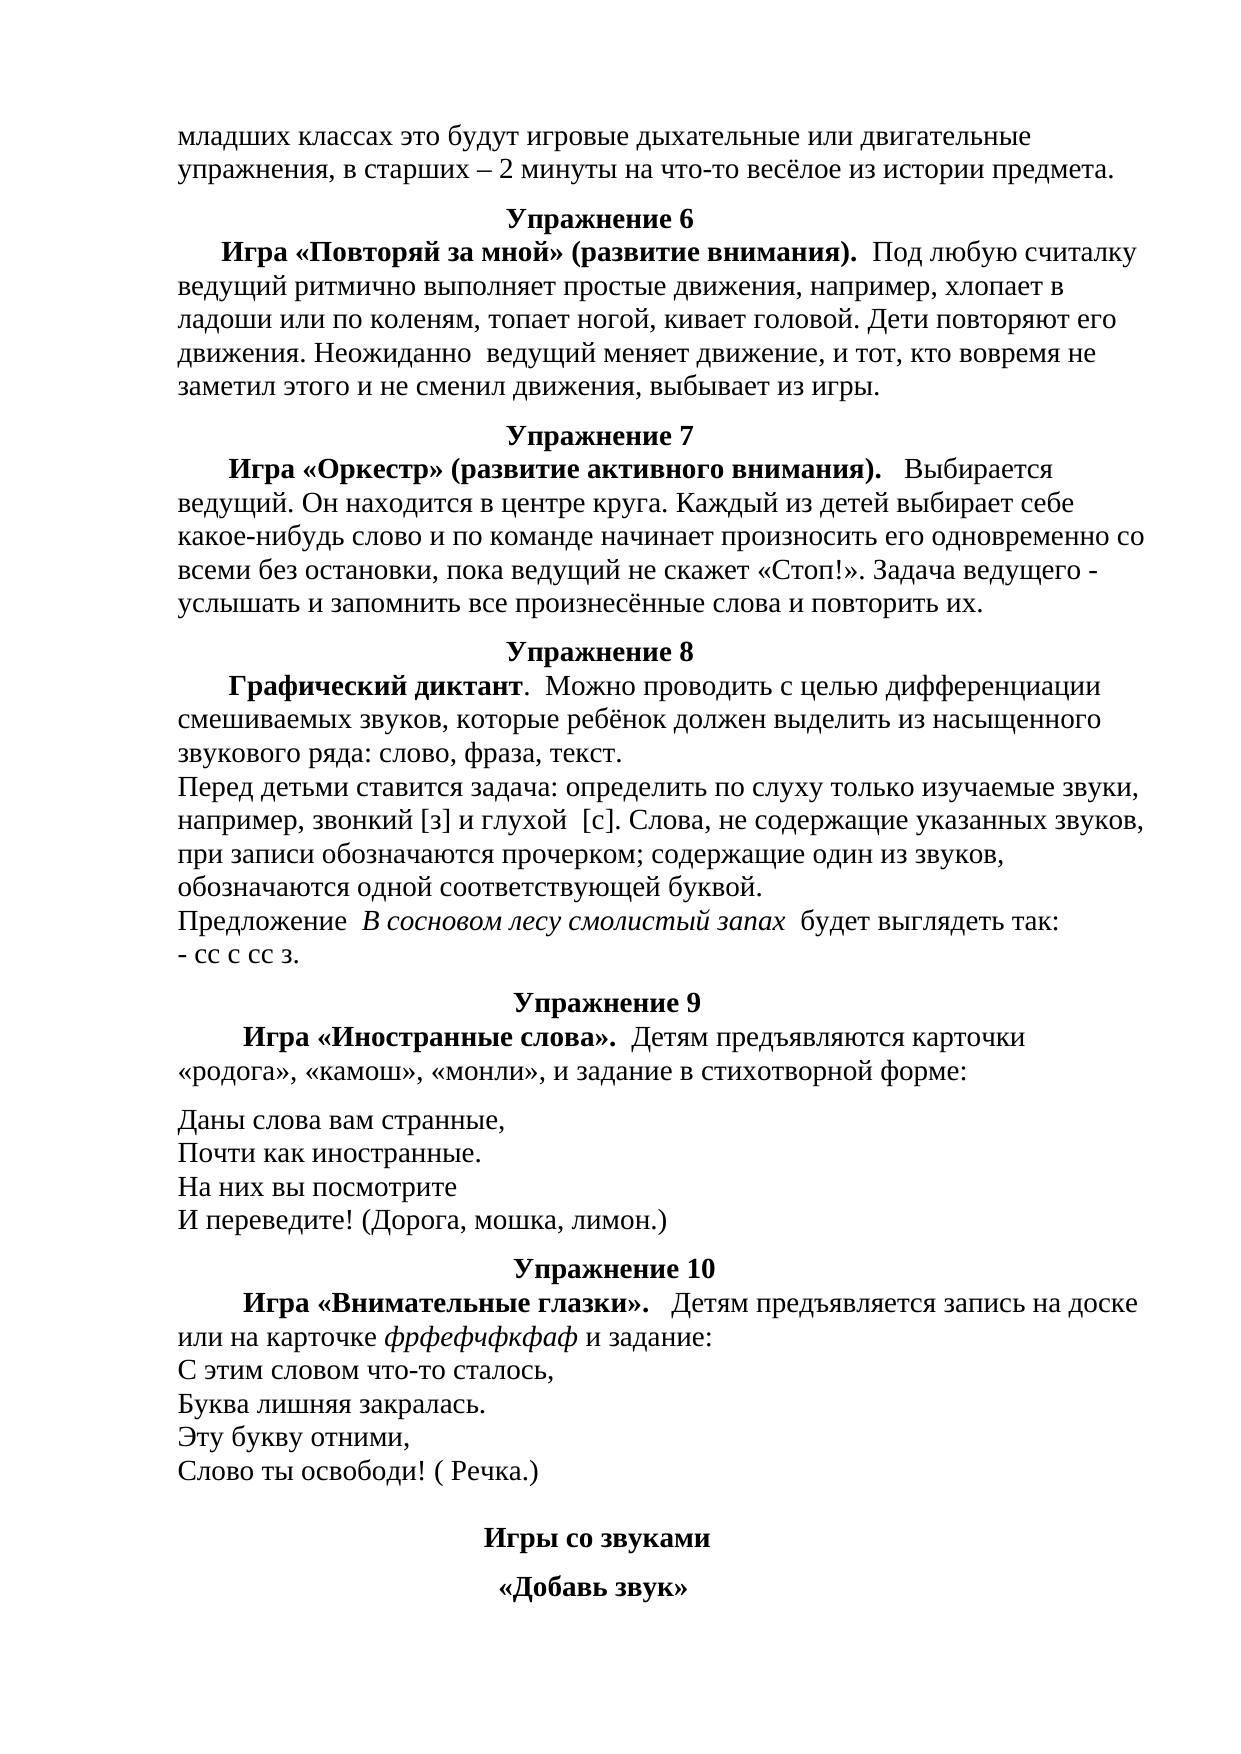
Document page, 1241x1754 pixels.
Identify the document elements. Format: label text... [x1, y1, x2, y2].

text Упражнение 10 [177, 1252, 1152, 1285]
text Игры со звуками [177, 1520, 1152, 1553]
text Упражнение 9 Игра «Иностранные слова». Детям предъявляются карточки «родога», «камош», «монли», и задание в стихотворной форме: [177, 986, 1152, 1086]
text Упражнение 6 Игра «Повторяй за мной» (развитие внимания). Под любую считалку ведущий ритмично выполняет простые движения, например, хлопает в ладоши или по коленям, топает ногой, кивает головой. Дети повторяют его движения. Неожиданно ведущий меняет движение, и тот, кто вовремя не заметил этого и не сменил движения, выбывает из игры. [177, 201, 1152, 402]
text Упражнение 8 Графический диктант. Можно проводить с целью дифференциации смешиваемых звуков, которые ребёнок должен выделить из насыщенного звукового ряда: слово, фраза, текст. Перед детьми ставится задача: определить по слуху только изучаемые звуки, например, звонкий [з] и глухой [с]. Слова, не содержащие указанных звуков, при записи обозначаются прочерком; содержащие один из звуков, обозначаются одной соответствующей буквой. Предложение В сосновом лесу смолистый запах будет выглядеть так: - сс с сс з. [177, 634, 1152, 970]
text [177, 118, 1152, 185]
text Упражнение 7 Игра «Оркестр» (развитие активного внимания). Выбирается ведущий. Он находится в центре круга. Каждый из детей выбирает себе какое-нибудь слово и по команде начинает произносить его одновременно со всеми без остановки, пока ведущий не скажет «Стоп!». Задача ведущего - услышать и запомнить все произнесённые слова и повторить их. [177, 418, 1152, 619]
text «Добавь звук» [177, 1569, 1152, 1603]
text Даны слова вам странные, Почти как иностранные. На них вы посмотрите И переведите! (Дорога, мошка, лимон.) [177, 1102, 1152, 1236]
text Игра «Внимательные глазки». Детям предъявляется запись на доске или на карточке фрфефчфкфаф и задание: С этим словом что-то сталось, Буква лишняя закралась. Эту букву отними, Слово ты освободи! ( Речка.) [177, 1285, 1152, 1486]
